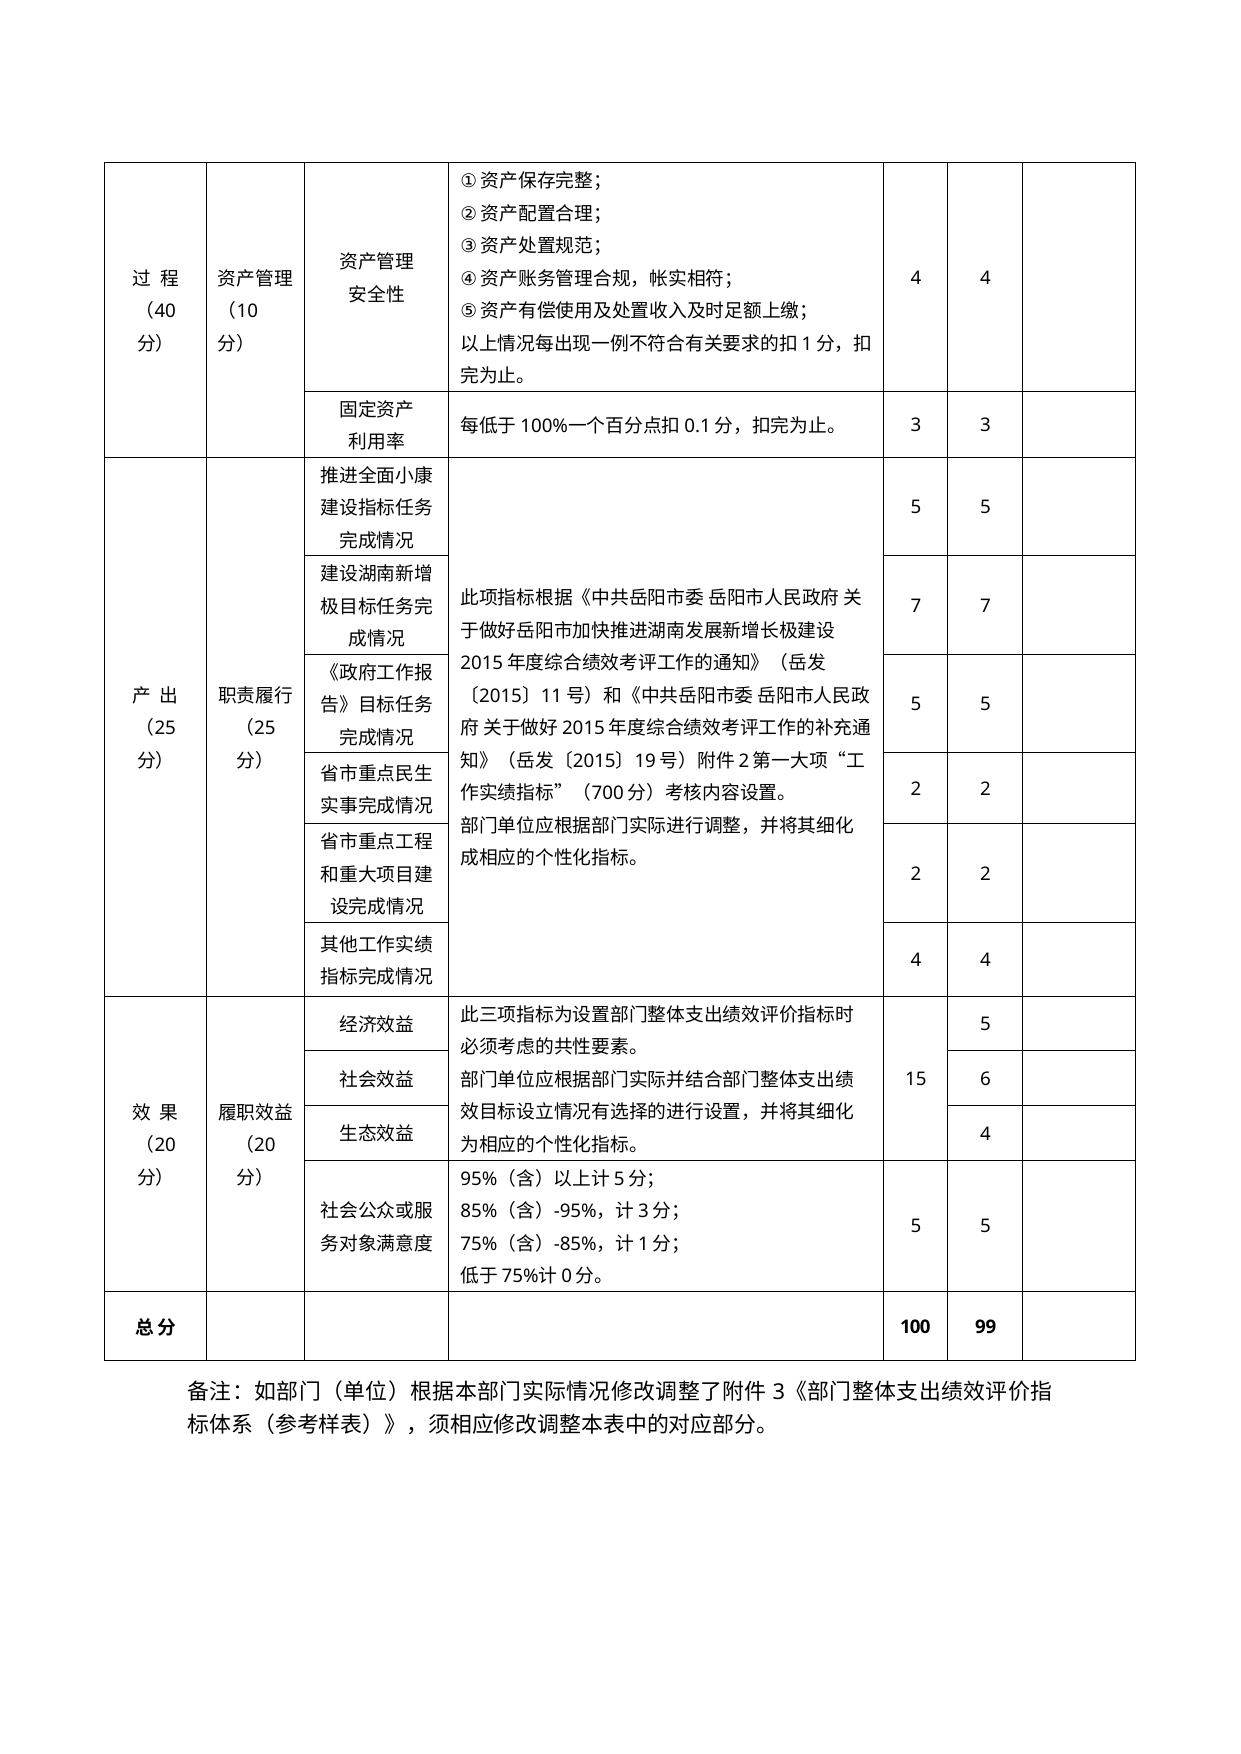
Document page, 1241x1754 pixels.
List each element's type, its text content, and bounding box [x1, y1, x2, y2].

table_cell 100 [884, 1292, 947, 1360]
table_cell 履职效益 （20分） [207, 997, 304, 1291]
table_cell 每低于100%一个百分点扣0.1分，扣完为止。 [449, 392, 883, 457]
table_cell 4 [948, 923, 1022, 996]
table_cell [1023, 458, 1135, 555]
table_cell [1023, 556, 1135, 654]
table_cell [1023, 997, 1135, 1050]
table_cell [1023, 1106, 1135, 1159]
table_cell 固定资产 利用率 [305, 392, 448, 457]
table_cell 5 [948, 1161, 1022, 1291]
table_cell [449, 1292, 883, 1360]
table_cell 2 [884, 824, 947, 922]
table_cell 其他工作实绩指标完成情况 [305, 923, 448, 996]
table_cell 经济效益 [305, 997, 448, 1050]
table_cell 4 [884, 923, 947, 996]
table_cell 3 [884, 392, 947, 457]
table_cell 产 出（25分） [105, 458, 206, 996]
table_cell 效 果 （20分） [105, 997, 206, 1291]
table_cell [305, 1292, 448, 1360]
table_cell 5 [884, 1161, 947, 1291]
table_cell 7 [948, 556, 1022, 654]
table_cell [1023, 392, 1135, 457]
table_cell 建设湖南新增极目标任务完成情况 [305, 556, 448, 654]
table_cell 资产管理 （10分） [207, 163, 304, 457]
table_cell 7 [884, 556, 947, 654]
table_cell 此三项指标为设置部门整体支出绩效评价指标时必须考虑的共性要素。 部门单位应根据部门实际并结合部门整体支出绩效目标设立情况有选择的进行设置，并将其细化为相应的个性化指标。 [449, 997, 883, 1159]
table_cell 过 程 （40分） [105, 163, 206, 457]
table_cell 2 [948, 753, 1022, 823]
table_cell 职责履行 （25分） [207, 458, 304, 996]
table_cell 此项指标根据《中共岳阳市委 岳阳市人民政府 关于做好岳阳市加快推进湖南发展新增长极建设2015年度综合绩效考评工作的通知》（岳发〔2015〕11号）和《中共岳阳市委 岳阳市人民政府 关于做好2015年度综合绩效考评工作的补充通知》（岳发〔2015〕19号）附件2第一大项“工作实绩指标”（700分）考核内容设置。 部门单位应根据部门实际进行调整，并将其细化成相应的个性化指标。 [449, 458, 883, 996]
table_cell 15 [884, 997, 947, 1159]
table_cell 5 [948, 458, 1022, 555]
table_cell 2 [948, 824, 1022, 922]
table_cell [1023, 923, 1135, 996]
table_cell 社会效益 [305, 1051, 448, 1105]
text 备注：如部门（单位）根据本部门实际情况修改调整了附件3《部门整体支出绩效评价指标体系（参考样表）》，须相应修改调整本表中的对应部分。 [187, 1374, 1053, 1439]
table_cell 5 [948, 655, 1022, 752]
table_cell 省市重点民生实事完成情况 [305, 753, 448, 823]
table_cell 2 [884, 753, 947, 823]
table_cell 资产管理 安全性 [305, 163, 448, 391]
table_cell ①资产保存完整； ②资产配置合理； ③资产处置规范； ④资产账务管理合规，帐实相符； ⑤资产有偿使用及处置收入及时足额上缴； 以上情况每出现一例不符合有关要求的扣1分，扣完为止。 [449, 163, 883, 391]
table_cell [207, 1292, 304, 1360]
table_cell [1023, 1051, 1135, 1105]
table_cell 社会公众或服务对象满意度 [305, 1161, 448, 1291]
table_cell 4 [948, 163, 1022, 391]
table_cell [1023, 1292, 1135, 1360]
table_cell 5 [884, 458, 947, 555]
table_cell [1023, 655, 1135, 752]
table_cell 《政府工作报告》目标任务完成情况 [305, 655, 448, 752]
table_cell [1023, 753, 1135, 823]
table_cell [1023, 824, 1135, 922]
table_cell 省市重点工程和重大项目建设完成情况 [305, 824, 448, 922]
table_cell 3 [948, 392, 1022, 457]
table_cell 4 [948, 1106, 1022, 1159]
table_cell 总 分 [105, 1292, 206, 1360]
table_cell 95%（含）以上计5分； 85%（含）-95%，计3分； 75%（含）-85%，计1分； 低于75%计0分。 [449, 1161, 883, 1291]
table_cell 6 [948, 1051, 1022, 1105]
table_cell 推进全面小康建设指标任务完成情况 [305, 458, 448, 555]
table_cell 4 [884, 163, 947, 391]
table_cell 99 [948, 1292, 1022, 1360]
table_cell [1023, 1161, 1135, 1291]
table_cell 5 [884, 655, 947, 752]
table_cell [1023, 163, 1135, 391]
table_cell 5 [948, 997, 1022, 1050]
table_cell 生态效益 [305, 1106, 448, 1159]
